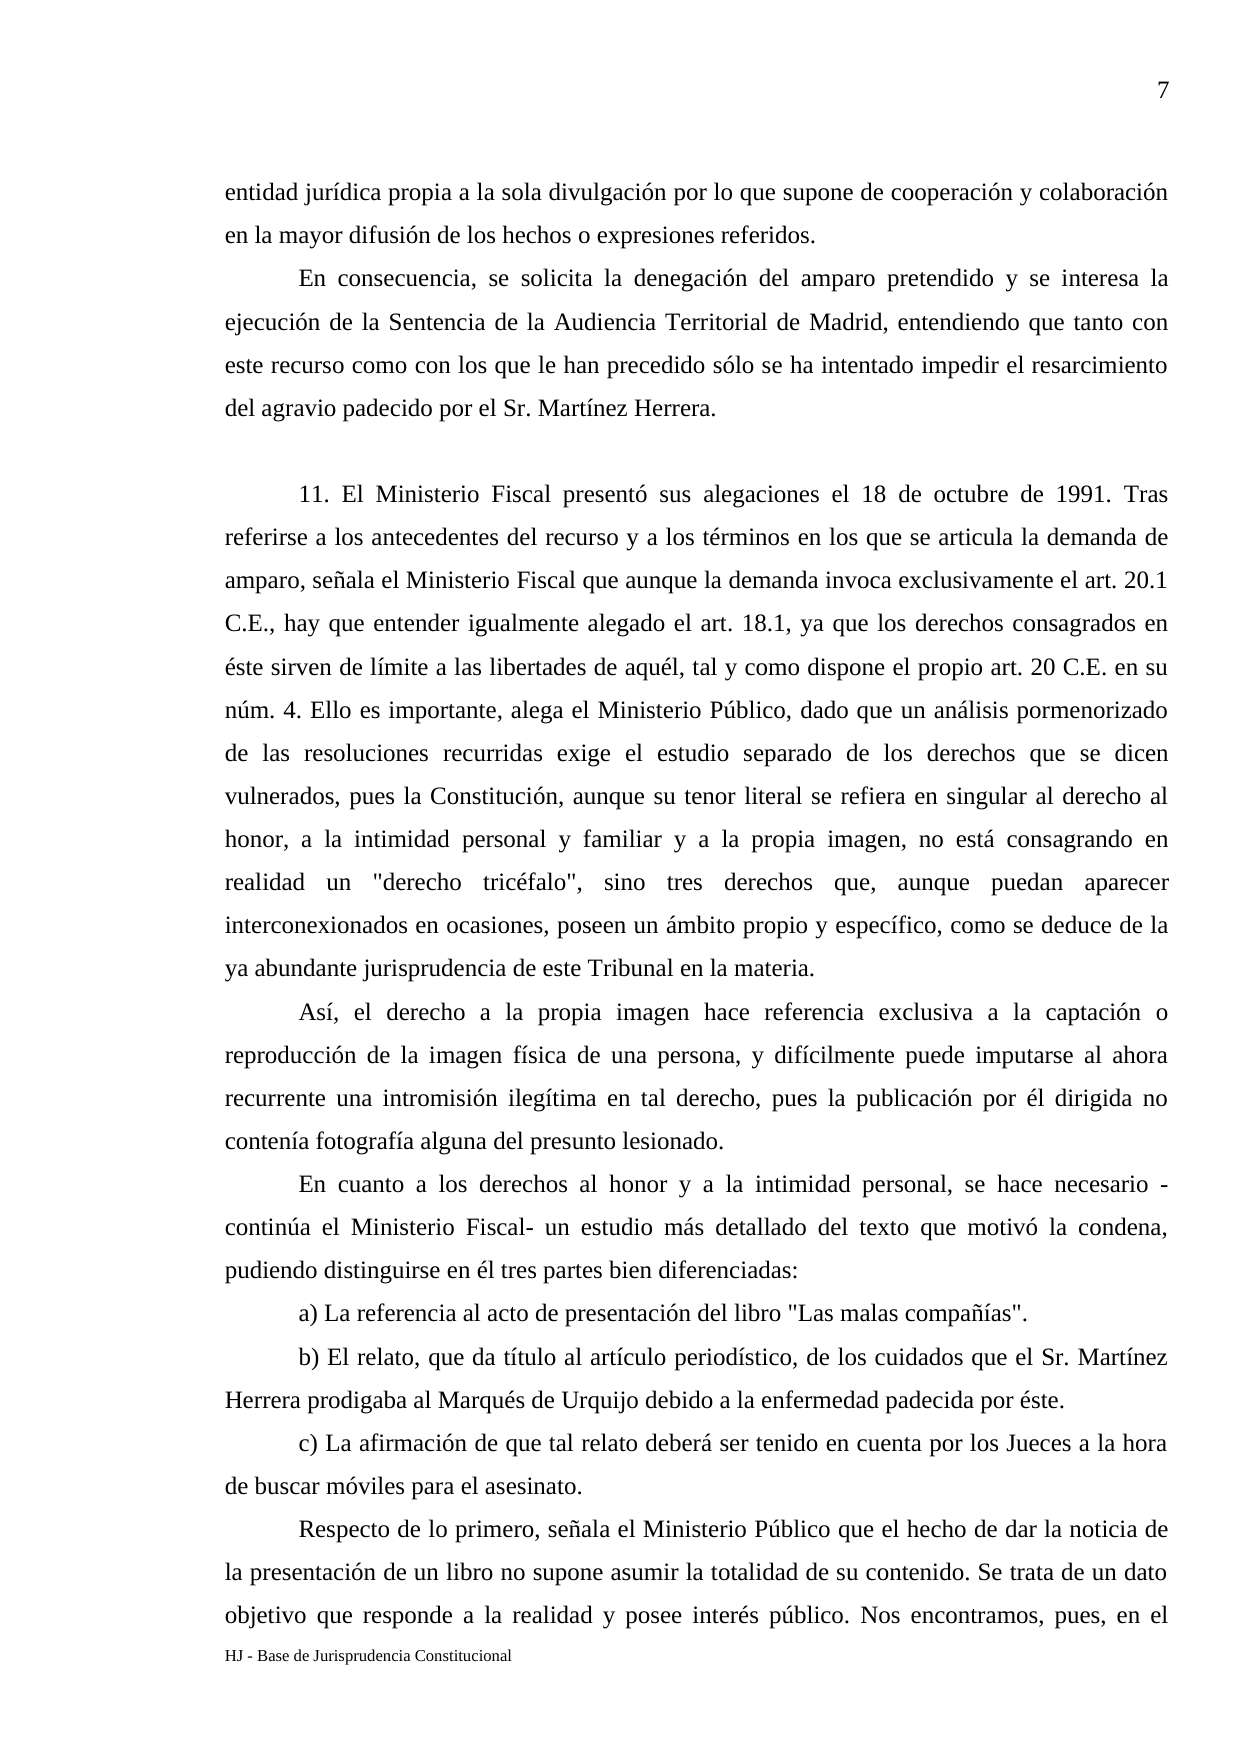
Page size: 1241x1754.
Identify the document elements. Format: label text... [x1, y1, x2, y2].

text En consecuencia, se solicita la denegación del amparo pretendido y se interesa la ejecución de la Sentencia de la Audiencia Territorial de Madrid, entendiendo que tanto con este recurso como con los que le han precedido sólo se ha intentado impedir el resarcimiento del agravio padecido por el Sr. Martínez Herrera. [224, 263, 1169, 422]
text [224, 1514, 1169, 1629]
text a) La referencia al acto de presentación del libro "Las malas compañías". [224, 1298, 1169, 1327]
text En cuanto a los derechos al honor y a la intimidad personal, se hace necesario -continúa el Ministerio Fiscal- un estudio más detallado del texto que motivó la condena, pudiendo distinguirse en él tres partes bien diferenciadas: [224, 1169, 1169, 1284]
text c) La afirmación de que tal relato deberá ser tenido en cuenta por los Jueces a la hora de buscar móviles para el asesinato. [224, 1428, 1169, 1500]
text Así, el derecho a la propia imagen hace referencia exclusiva a la captación o reproducción de la imagen física de una persona, y difícilmente puede imputarse al ahora recurrente una intromisión ilegítima en tal derecho, pues la publicación por él dirigida no contenía fotografía alguna del presunto lesionado. [224, 997, 1169, 1155]
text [224, 177, 1169, 249]
text b) El relato, que da título al artículo periodístico, de los cuidados que el Sr. Martínez Herrera prodigaba al Marqués de Urquijo debido a la enfermedad padecida por éste. [224, 1342, 1169, 1413]
text 11. El Ministerio Fiscal presentó sus alegaciones el 18 de octubre de 1991. Tras referirse a los antecedentes del recurso y a los términos en los que se articula la demanda de amparo, señala el Ministerio Fiscal que aunque la demanda invoca exclusivamente el art. 20.1 C.E., hay que entender igualmente alegado el art. 18.1, ya que los derechos consagrados en éste sirven de límite a las libertades de aquél, tal y como dispone el propio art. 20 C.E. en su núm. 4. Ello es importante, alega el Ministerio Público, dado que un análisis pormenorizado de las resoluciones recurridas exige el estudio separado de los derechos que se dicen vulnerados, pues la Constitución, aunque su tenor literal se refiera en singular al derecho al honor, a la intimidad personal y familiar y a la propia imagen, no está consagrando en realidad un "derecho tricéfalo", sino tres derechos que, aunque puedan aparecer interconexionados en ocasiones, poseen un ámbito propio y específico, como se deduce de la ya abundante jurisprudencia de este Tribunal en la materia. [224, 479, 1169, 982]
